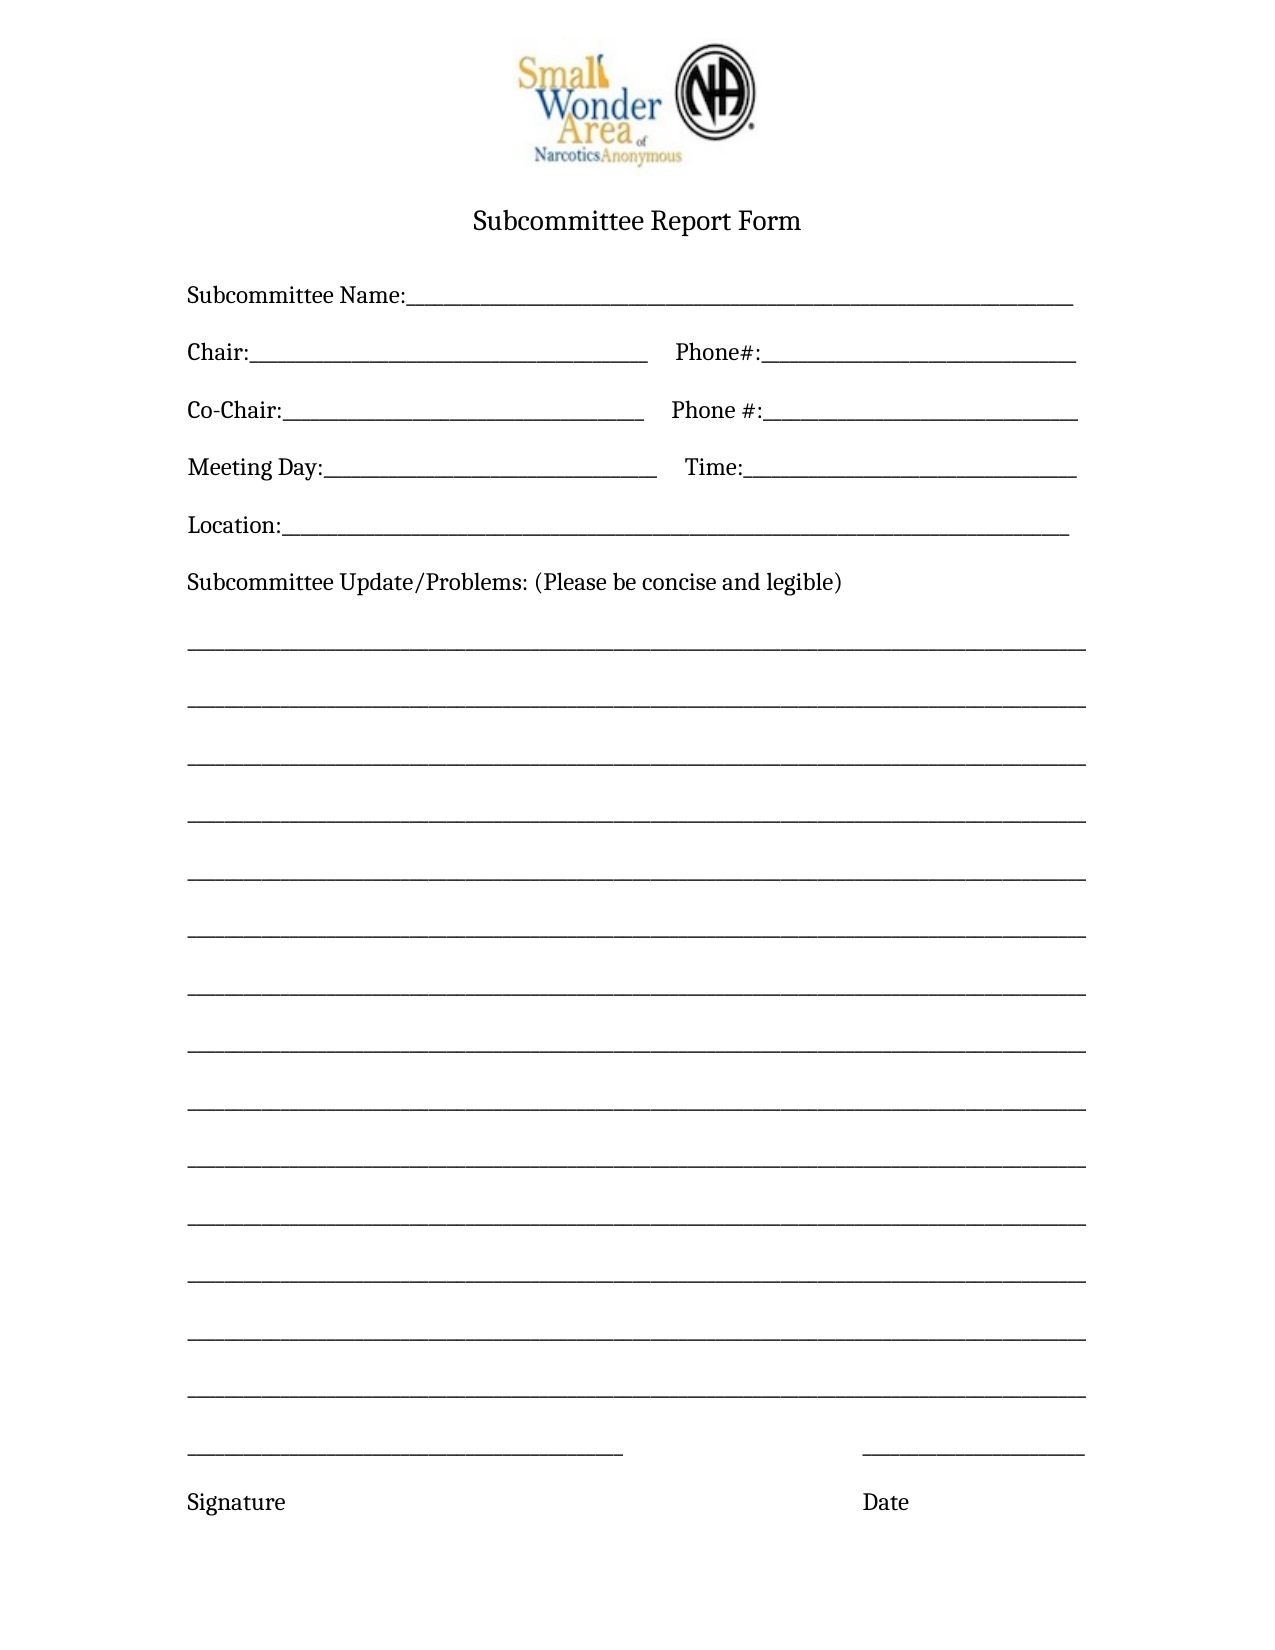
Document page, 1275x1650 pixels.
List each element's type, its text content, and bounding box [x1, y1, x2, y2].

text Signature Date [187, 1488, 1087, 1517]
text Co-Chair:_______________________________________ Phone #:__________________________________ [187, 396, 1087, 424]
picture [512, 37, 763, 176]
text Subcommittee Update/Problems: (Please be concise and legible) [187, 568, 1087, 597]
text Subcommittee Name:________________________________________________________________________ [187, 281, 1087, 309]
text Subcommittee Report Form [187, 204, 1087, 237]
text Chair:___________________________________________ Phone#:__________________________________ [187, 338, 1087, 367]
text ______________________________________________________________________________________________________________________________________________________________________________________________________________________________________________________________________________________________________________________________________________________________________________________________________________________________________________________________________________________________________________________________________________________________________________________________________________________________________________________________________________________________________________________________________________________________________________________________________________________________________________________________________________________________________________________________________________________________________________________________________________________________________________________________________________________________________________________________________________________________________________________________________________________________________________________________________________________________________________________________________________________________________________________________________________ [187, 626, 1087, 1402]
text Location:_____________________________________________________________________________________ [187, 511, 1087, 539]
text _______________________________________________ ________________________ [187, 1431, 1087, 1459]
text Meeting Day:____________________________________ Time:____________________________________ [187, 453, 1087, 482]
